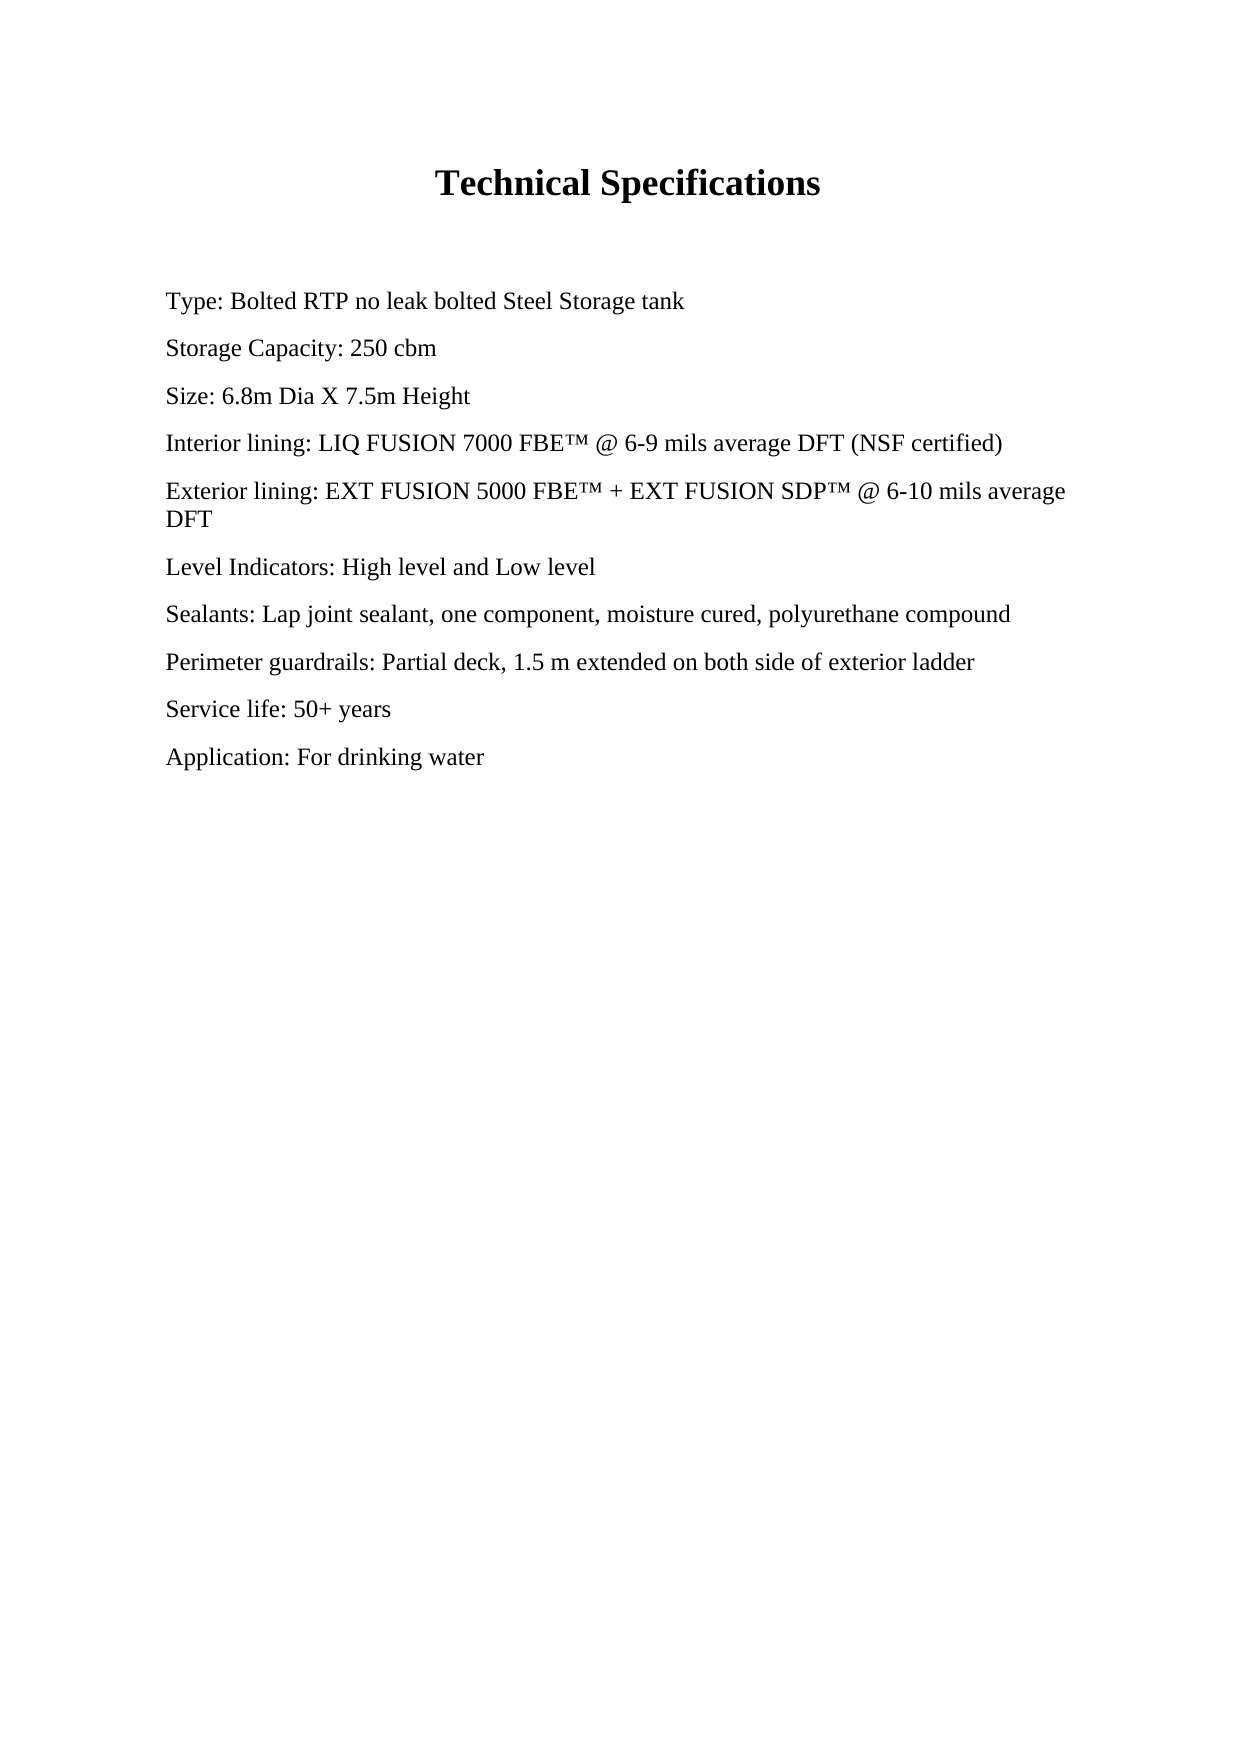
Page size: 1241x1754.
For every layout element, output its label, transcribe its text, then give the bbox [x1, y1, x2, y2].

text Perimeter guardrails: Partial deck, 1.5 m extended on both side of exterior ladder [165, 647, 1090, 676]
text Service life: 50+ years [165, 694, 1090, 723]
text Level Indicators: High level and Low level [165, 552, 1090, 581]
text Size: 6.8m Dia X 7.5m Height [165, 381, 1090, 409]
text Application: For drinking water [165, 742, 1090, 771]
text Storage Capacity: 250 cbm [165, 333, 1090, 362]
text Sealants: Lap joint sealant, one component, moisture cured, polyurethane compound [165, 599, 1090, 628]
text Interior lining: LIQ FUSION 7000 FBE™ @ 6-9 mils average DFT (NSF certified) [165, 428, 1090, 457]
text Exterior lining: EXT FUSION 5000 FBE™ + EXT FUSION SDP™ @ 6-10 mils average DFT [165, 476, 1090, 533]
text Technical Specifications [165, 160, 1090, 203]
text Type: Bolted RTP no leak bolted Steel Storage tank [165, 286, 1090, 314]
